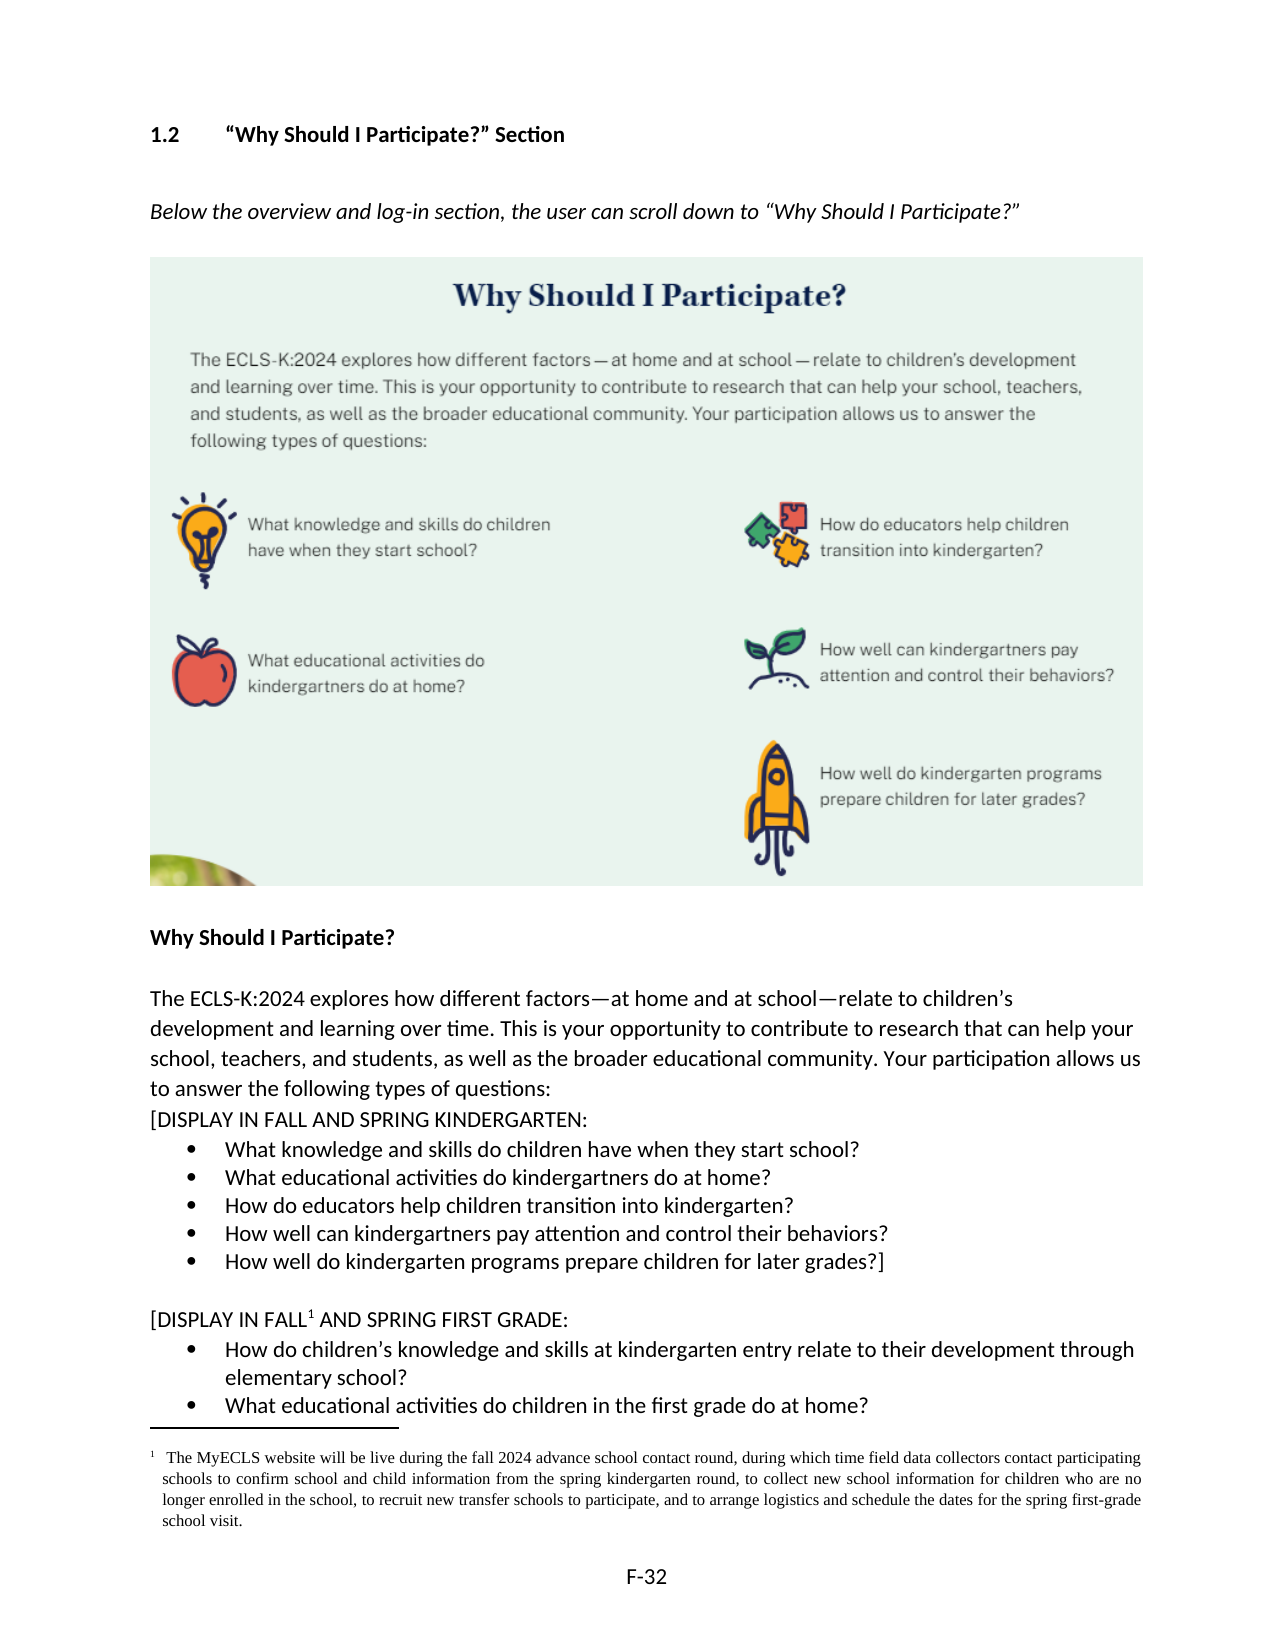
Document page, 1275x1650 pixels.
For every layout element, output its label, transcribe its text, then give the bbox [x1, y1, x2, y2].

list How well can kindergartners pay attention and control their behaviors? [187, 1219, 1143, 1247]
list What educational activities do kindergartners do at home? [187, 1163, 1143, 1191]
text [DISPLAY IN FALL AND SPRING FIRST GRADE: [150, 1305, 1143, 1333]
list What educational activities do children in the first grade do at home? [187, 1391, 1143, 1419]
text Why Should I Participate? [150, 923, 1143, 951]
list How well do kindergarten programs prepare children for later grades?] [187, 1247, 1143, 1275]
list How do educators help children transition into kindergarten? [187, 1191, 1143, 1219]
text Below the overview and log-in section, the user can scroll down to “Why Should I Participate?” [150, 197, 1143, 225]
list What knowledge and skills do children have when they start school? [187, 1135, 1143, 1163]
text The ECLS-K:2024 explores how different factors—at home and at school—relate to children’s development and learning over time. This is your opportunity to contribute to research that can help your school, teachers, and students, as well as the broader educational community. Your participation allows us to answer the following types of questions: [150, 984, 1143, 1102]
subtitle 1.2 “Why Should I Participate?” Section [150, 120, 1143, 148]
picture [150, 257, 1143, 886]
text [DISPLAY IN FALL AND SPRING KINDERGARTEN: [150, 1105, 1143, 1133]
list How do children’s knowledge and skills at kindergarten entry relate to their development through elementary school? [187, 1335, 1143, 1391]
